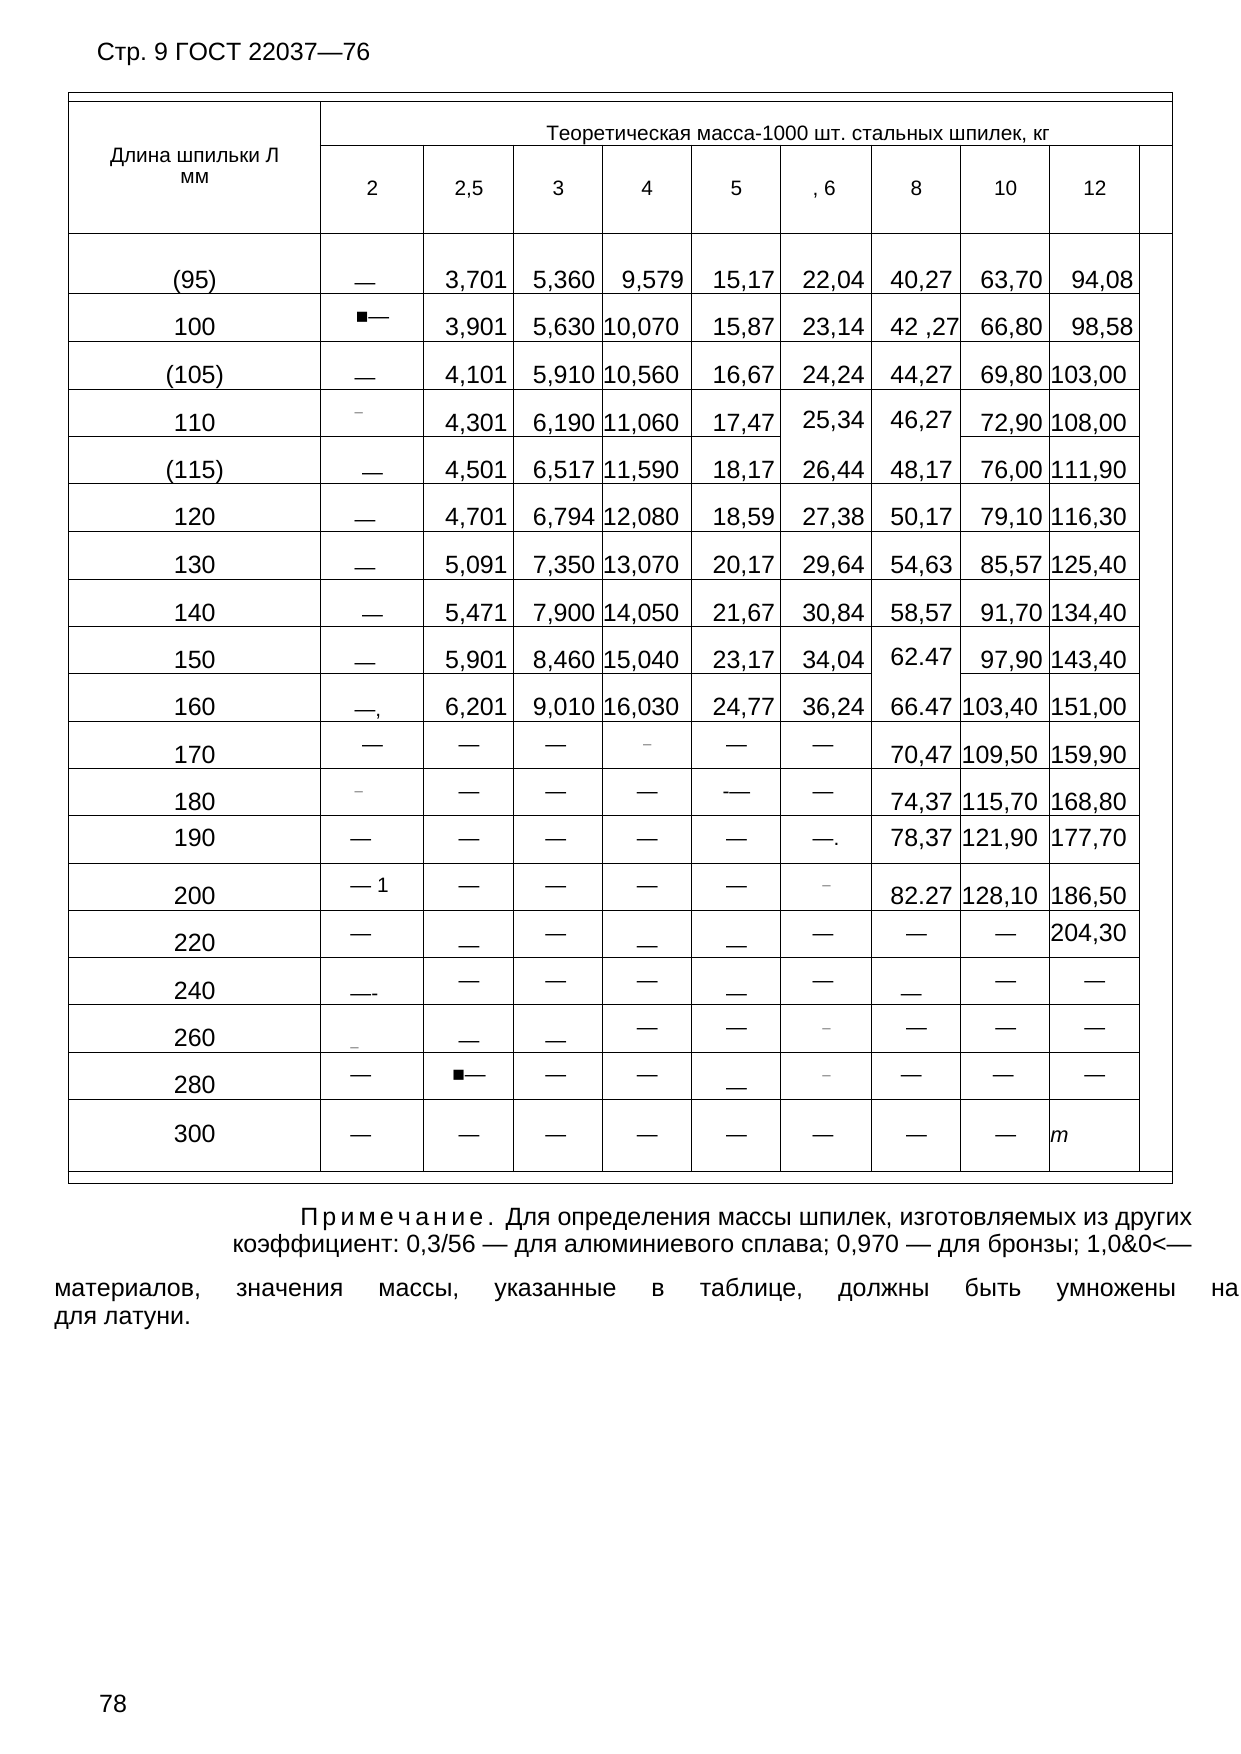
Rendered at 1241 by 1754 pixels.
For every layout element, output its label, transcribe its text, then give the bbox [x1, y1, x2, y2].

table_cell 300 [69, 1100, 320, 1171]
table_cell 50,17 [872, 484, 960, 531]
table_cell — [514, 769, 602, 815]
table_cell 5,901 [424, 627, 513, 673]
table_cell — [321, 1100, 423, 1171]
table_cell 54,63 [872, 532, 960, 579]
table_cell 40,27 [872, 234, 960, 293]
table_cell 69,80 [961, 342, 1049, 388]
table_cell 24,77 [692, 674, 780, 721]
table_cell 91,70 [961, 580, 1049, 626]
table_cell — [603, 1005, 691, 1052]
table_cell 15,87 [692, 294, 780, 341]
table_cell 159,90 [1050, 722, 1139, 768]
table_cell — [872, 958, 960, 1004]
table_cell — [781, 911, 871, 957]
table_cell 5,471 [424, 580, 513, 626]
table_cell 15,040 [603, 627, 691, 673]
table_cell 204,30 [1050, 911, 1139, 957]
table_cell 2,5 [424, 146, 513, 232]
table_cell — [514, 1005, 602, 1052]
table_cell 150 [69, 627, 320, 673]
table_cell — [321, 234, 423, 293]
table_cell 151,00 [1050, 674, 1139, 721]
table_cell 7,350 [514, 532, 602, 579]
table_cell — [514, 816, 602, 862]
table_cell 7,900 [514, 580, 602, 626]
table_cell —, [321, 674, 423, 721]
table_cell — [781, 722, 871, 768]
table_cell 36,24 [781, 674, 871, 721]
table_cell 12 [1050, 146, 1139, 232]
table_cell — [692, 911, 780, 957]
table_cell — [692, 722, 780, 768]
table_cell 3,901 [424, 294, 513, 341]
table_cell 220 [69, 911, 320, 957]
table_cell 13,070 [603, 532, 691, 579]
table_cell — [781, 1005, 871, 1052]
table_cell 134,40 [1050, 580, 1139, 626]
table_cell 12,080 [603, 484, 691, 531]
table_cell 24,24 [781, 342, 871, 388]
table_cell 121,90 [961, 816, 1049, 862]
table_cell 27,38 [781, 484, 871, 531]
table_cell -— [692, 769, 780, 815]
table_cell 74,37 [872, 769, 960, 815]
table_cell 9,010 [514, 674, 602, 721]
table_cell 5 [692, 146, 780, 232]
table_cell — [603, 958, 691, 1004]
table_cell 240 [69, 958, 320, 1004]
table_cell 23,17 [692, 627, 780, 673]
table_cell — [961, 1005, 1049, 1052]
table_cell 100 [69, 294, 320, 341]
table_cell 200 [69, 864, 320, 909]
table_cell — [321, 722, 423, 768]
table_cell 143,40 [1050, 627, 1139, 673]
table_cell 10 [961, 146, 1049, 232]
table_cell — [781, 958, 871, 1004]
table_cell 15,17 [692, 234, 780, 293]
table_cell 6,190 [514, 390, 602, 436]
table_cell — [424, 911, 513, 957]
table_cell 20,17 [692, 532, 780, 579]
table_header Теоретическая масса-1000 шт. стальных шпилек, кг [321, 102, 1172, 144]
table_cell — [603, 722, 691, 768]
table_cell — [424, 958, 513, 1004]
table_cell 168,80 [1050, 769, 1139, 815]
table_cell — [781, 1053, 871, 1099]
table_cell — [1050, 1005, 1139, 1052]
table_cell — [514, 722, 602, 768]
table_cell 6,201 [424, 674, 513, 721]
table_cell — [321, 484, 423, 531]
table_cell — [424, 1005, 513, 1052]
table_cell (105) [69, 342, 320, 388]
table_cell 97,90 [961, 627, 1049, 673]
table_cell 260 [69, 1005, 320, 1052]
table_cell 5,630 [514, 294, 602, 341]
table_cell 46,27 48,17 [872, 390, 960, 483]
table_cell ■— [424, 1053, 513, 1099]
table_cell — [424, 722, 513, 768]
table_cell — [781, 1100, 871, 1171]
table_cell —. [781, 816, 871, 862]
table_cell — [692, 1005, 780, 1052]
table_cell 29,64 [781, 532, 871, 579]
table_cell — [872, 1053, 960, 1099]
table_cell — [692, 1100, 780, 1171]
table_cell 103,00 [1050, 342, 1139, 388]
table_cell 108,00 [1050, 390, 1139, 436]
table_cell — [692, 864, 780, 909]
table_cell 177,70 [1050, 816, 1139, 862]
text Примечание. Для определения массы шпилек, изготовляемых из других коэффициент: 0,3/56 — для алюминиевого сплава; 0,970 — для бронзы; 1,0&0<— [0, 1203, 1192, 1257]
table_cell 3 [514, 146, 602, 232]
table_cell — [514, 958, 602, 1004]
table_cell — [424, 864, 513, 909]
table_cell 8 [872, 146, 960, 232]
table_cell 76,00 [961, 437, 1049, 483]
table_cell 42 ,27 [872, 294, 960, 341]
table_cell 85,57 [961, 532, 1049, 579]
table_cell — [321, 532, 423, 579]
table_cell 70,47 [872, 722, 960, 768]
table_cell 17,47 [692, 390, 780, 436]
table_cell 44,27 [872, 342, 960, 388]
table_cell — [321, 769, 423, 815]
table_cell — [692, 1053, 780, 1099]
table_cell 22,04 [781, 234, 871, 293]
table_cell 18,17 [692, 437, 780, 483]
table_cell 72,90 [961, 390, 1049, 436]
table_cell — 1 [321, 864, 423, 909]
table_cell — [603, 864, 691, 909]
table_cell — [603, 769, 691, 815]
table_cell 10,560 [603, 342, 691, 388]
table_cell 82.27 [872, 864, 960, 909]
table_cell — [781, 864, 871, 909]
table_cell — [321, 390, 423, 436]
text материалов, значения массы, указанные в таблице, должны быть умножены на для латуни. [54, 1274, 1240, 1330]
table_cell — [603, 1053, 691, 1099]
table_cell 94,08 [1050, 234, 1139, 293]
table_cell (115) [69, 437, 320, 483]
table_cell — [1050, 1053, 1139, 1099]
table_cell — [603, 911, 691, 957]
table_cell — [321, 342, 423, 388]
table_cell — [872, 1005, 960, 1052]
table_cell 4,101 [424, 342, 513, 388]
table_cell 116,30 [1050, 484, 1139, 531]
table_cell 170 [69, 722, 320, 768]
table_cell — [321, 627, 423, 673]
table_cell 128,10 [961, 864, 1049, 909]
table_cell 140 [69, 580, 320, 626]
table_cell 11,590 [603, 437, 691, 483]
table_cell 115,70 [961, 769, 1049, 815]
table_cell 4 [603, 146, 691, 232]
table_cell — [514, 864, 602, 909]
table_cell — [424, 1100, 513, 1171]
table_cell 25,34 26,44 [781, 390, 871, 483]
table_cell , 6 [781, 146, 871, 232]
table_cell — [321, 437, 423, 483]
table_cell 62.47 66.47 [872, 627, 960, 721]
table_cell 9,579 [603, 234, 691, 293]
table_cell — [1050, 958, 1139, 1004]
table_cell — [961, 911, 1049, 957]
table_cell — [961, 958, 1049, 1004]
table_cell 103,40 [961, 674, 1049, 721]
table_cell — [961, 1100, 1049, 1171]
table_cell 14,050 [603, 580, 691, 626]
table_cell [1140, 146, 1172, 232]
table_header Длина шпильки Л мм [69, 102, 320, 232]
table_cell 34,04 [781, 627, 871, 673]
table_cell 120 [69, 484, 320, 531]
table_cell 2 [321, 146, 423, 232]
table_cell [1140, 234, 1172, 1171]
table_cell ■— [321, 294, 423, 341]
table_cell (95) [69, 234, 320, 293]
table_cell 79,10 [961, 484, 1049, 531]
table_cell 6,794 [514, 484, 602, 531]
table_cell 110 [69, 390, 320, 436]
table_cell 125,40 [1050, 532, 1139, 579]
table_cell — [961, 1053, 1049, 1099]
table_cell — [514, 1100, 602, 1171]
table_cell 186,50 [1050, 864, 1139, 909]
table_cell — [424, 816, 513, 862]
table_cell 4,301 [424, 390, 513, 436]
table_cell 11,060 [603, 390, 691, 436]
table_cell — [321, 911, 423, 957]
table_cell 16,030 [603, 674, 691, 721]
table_cell — [514, 911, 602, 957]
table_cell 160 [69, 674, 320, 721]
table_cell —- [321, 958, 423, 1004]
table_cell 4,501 [424, 437, 513, 483]
table_cell 66,80 [961, 294, 1049, 341]
table_cell 5,910 [514, 342, 602, 388]
table_cell т [1050, 1100, 1139, 1171]
table_cell — [603, 1100, 691, 1171]
table_cell 180 [69, 769, 320, 815]
table_cell 21,67 [692, 580, 780, 626]
table_cell 5,360 [514, 234, 602, 293]
table_cell — [781, 769, 871, 815]
table_cell — [603, 816, 691, 862]
table_cell — [321, 580, 423, 626]
table_cell 58,57 [872, 580, 960, 626]
table_cell 78,37 [872, 816, 960, 862]
table_cell — [321, 816, 423, 862]
table_cell 4,701 [424, 484, 513, 531]
table_cell 3,701 [424, 234, 513, 293]
table_cell 109,50 [961, 722, 1049, 768]
table_cell 6,517 [514, 437, 602, 483]
table_cell — [692, 958, 780, 1004]
table_cell — [321, 1053, 423, 1099]
table_cell 190 [69, 816, 320, 862]
table_cell 18,59 [692, 484, 780, 531]
table_cell 111,90 [1050, 437, 1139, 483]
table_cell 130 [69, 532, 320, 579]
table_cell — [321, 1005, 423, 1052]
table_cell 23,14 [781, 294, 871, 341]
table_cell 10,070 [603, 294, 691, 341]
table_cell — [872, 1100, 960, 1171]
table_cell 30,84 [781, 580, 871, 626]
table_cell 63,70 [961, 234, 1049, 293]
table_cell 16,67 [692, 342, 780, 388]
table_cell — [872, 911, 960, 957]
table_cell 8,460 [514, 627, 602, 673]
table_cell 280 [69, 1053, 320, 1099]
table_cell — [514, 1053, 602, 1099]
table_cell — [424, 769, 513, 815]
table_cell 98,58 [1050, 294, 1139, 341]
table_cell 5,091 [424, 532, 513, 579]
table_cell — [692, 816, 780, 862]
